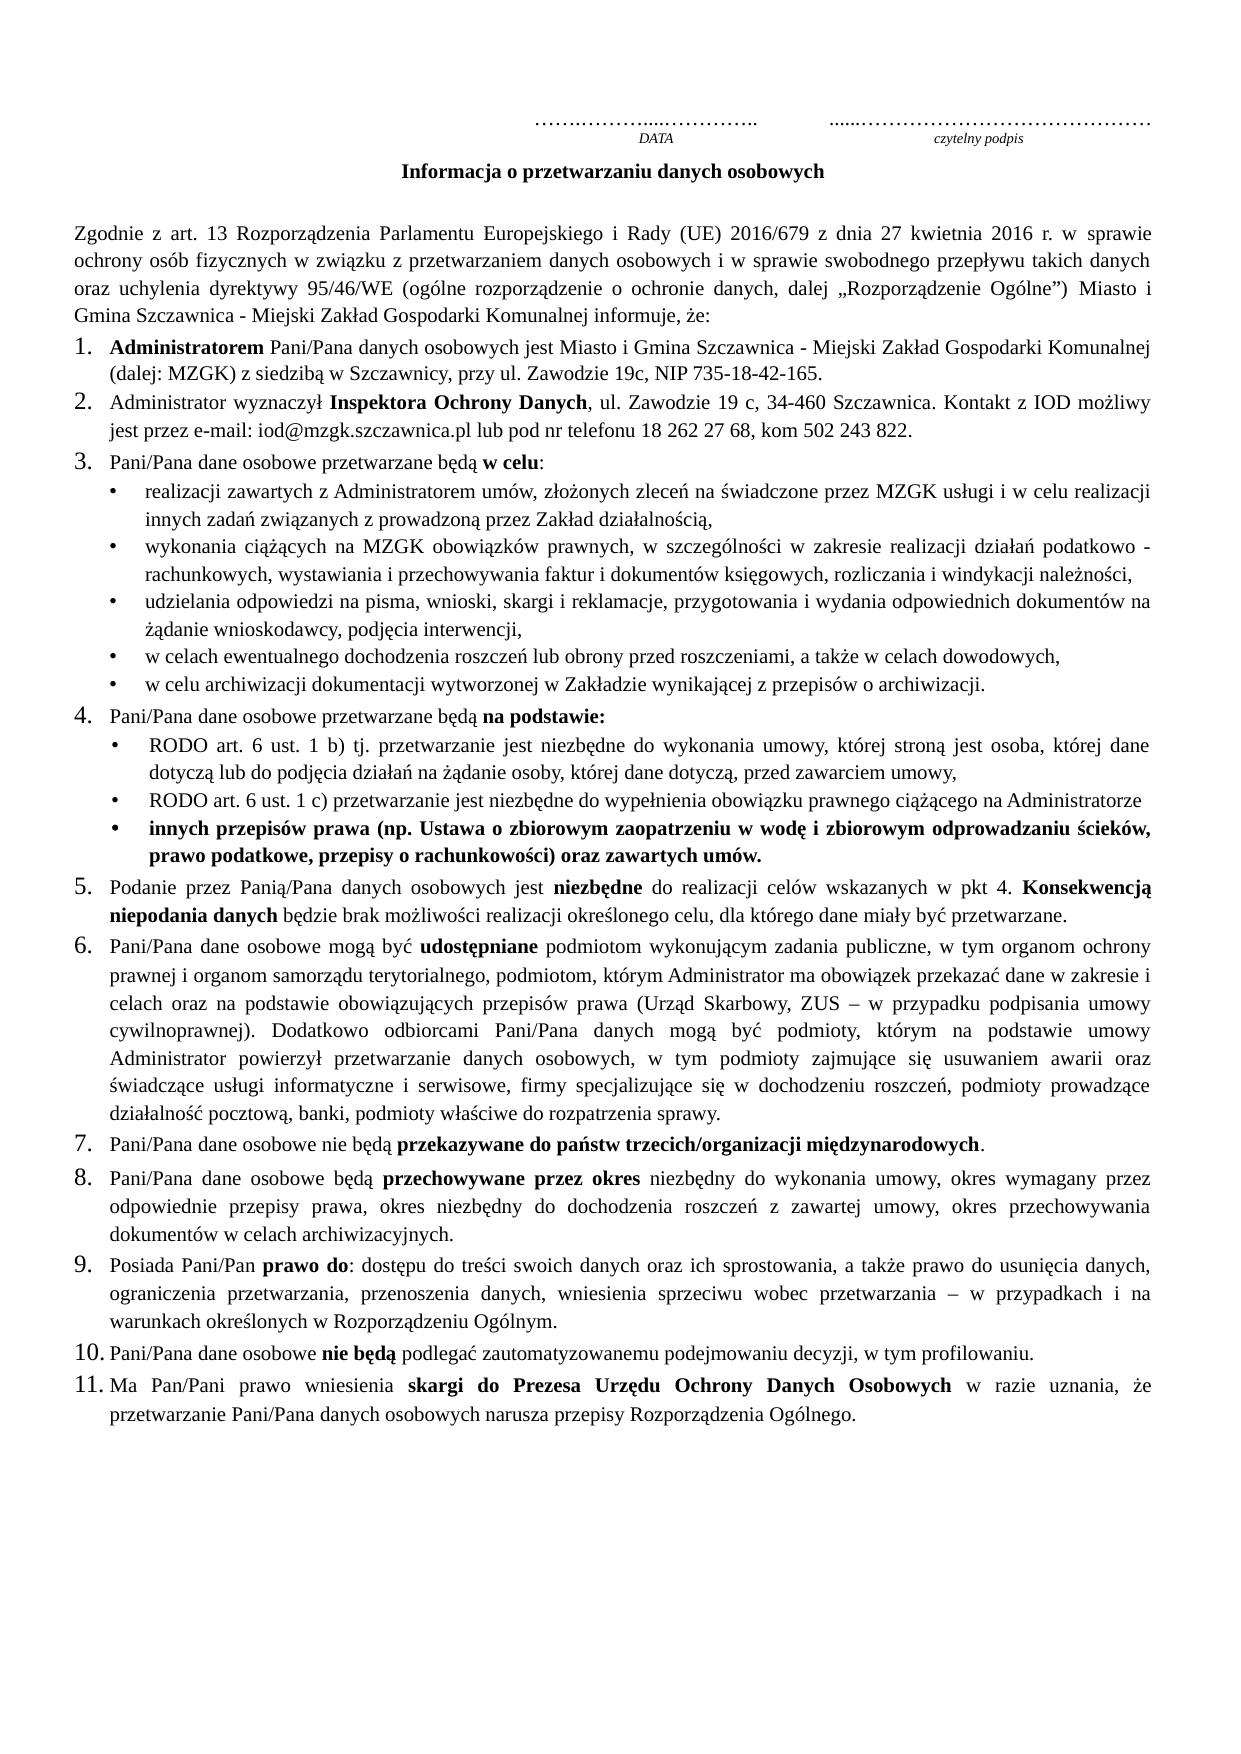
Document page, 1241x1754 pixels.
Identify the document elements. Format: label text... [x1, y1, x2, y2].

list Pani/Pana dane osobowe mogą być udostępniane podmiotom wykonującym zadania publiczne, w tym organom ochrony prawnej i organom samorządu terytorialnego, podmiotom, którym Administrator ma obowiązek przekazać dane w zakresie i celach oraz na podstawie obowiązujących przepisów prawa (Urząd Skarbowy, ZUS – w przypadku podpisania umowy cywilnoprawnej). Dodatkowo odbiorcami Pani/Pana danych mogą być podmioty, którym na podstawie umowy Administrator powierzył przetwarzanie danych osobowych, w tym podmioty zajmujące się usuwaniem awarii oraz świadczące usługi informatyczne i serwisowe, firmy specjalizujące się w dochodzeniu roszczeń, podmioty prowadzące działalność pocztową, banki, podmioty właściwe do rozpatrzenia sprawy. [74, 931, 1152, 1125]
list udzielania odpowiedzi na pisma, wnioski, skargi i reklamacje, przygotowania i wydania odpowiednich dokumentów na żądanie wnioskodawcy, podjęcia interwencji, [109, 589, 1152, 641]
list w celach ewentualnego dochodzenia roszczeń lub obrony przed roszczeniami, a także w celach dowodowych, [109, 644, 1152, 668]
list Pani/Pana dane osobowe nie będą przekazywane do państw trzecich/organizacji międzynarodowych. [74, 1128, 1152, 1157]
list Pani/Pana dane osobowe przetwarzane będą w celu: [74, 446, 1152, 474]
list innych przepisów prawa (np. Ustawa o zbiorowym zaopatrzeniu w wodę i zbiorowym odprowadzaniu ścieków, prawo podatkowe, przepisy o rachunkowości) oraz zawartych umów. [111, 816, 1152, 867]
text DATA czytelny podpis [148, 130, 1152, 147]
list Pani/Pana dane osobowe przetwarzane będą na podstawie: [74, 700, 1152, 728]
list Podanie przez Panią/Pana danych osobowych jest niezbędne do realizacji celów wskazanych w pkt 4. Konsekwencją niepodania danych będzie brak możliwości realizacji określonego celu, dla którego dane miały być przetwarzane. [74, 871, 1152, 927]
list realizacji zawartych z Administratorem umów, złożonych zleceń na świadczone przez MZGK usługi i w celu realizacji innych zadań związanych z prowadzoną przez Zakład działalnością, [109, 479, 1152, 531]
list RODO art. 6 ust. 1 b) tj. przetwarzanie jest niezbędne do wykonania umowy, której stroną jest osoba, której dane dotyczą lub do podjęcia działań na żądanie osoby, której dane dotyczą, przed zawarciem umowy, [111, 733, 1152, 784]
list RODO art. 6 ust. 1 c) przetwarzanie jest niezbędne do wypełnienia obowiązku prawnego ciążącego na Administratorze [111, 788, 1152, 812]
list Ma Pan/Pani prawo wniesienia skargi do Prezesa Urzędu Ochrony Danych Osobowych w razie uznania, że przetwarzanie Pani/Pana danych osobowych narusza przepisy Rozporządzenia Ogólnego. [74, 1369, 1152, 1426]
text Zgodnie z art. 13 Rozporządzenia Parlamentu Europejskiego i Rady (UE) 2016/679 z dnia 27 kwietnia 2016 r. w sprawie ochrony osób fizycznych w związku z przetwarzaniem danych osobowych i w sprawie swobodnego przepływu takich danych oraz uchylenia dyrektywy 95/46/WE (ogólne rozporządzenie o ochronie danych, dalej „Rozporządzenie Ogólne”) Miasto i Gmina Szczawnica - Miejski Zakład Gospodarki Komunalnej informuje, że: [74, 220, 1152, 327]
list Pani/Pana dane osobowe nie będą podlegać zautomatyzowanemu podejmowaniu decyzji, w tym profilowaniu. [74, 1337, 1152, 1365]
list Pani/Pana dane osobowe będą przechowywane przez okres niezbędny do wykonania umowy, okres wymagany przez odpowiednie przepisy prawa, okres niezbędny do dochodzenia roszczeń z zawartej umowy, okres przechowywania dokumentów w celach archiwizacyjnych. [74, 1162, 1152, 1246]
list w celu archiwizacji dokumentacji wytworzonej w Zakładzie wynikającej z przepisów o archiwizacji. [109, 672, 1152, 696]
list Administrator wyznaczył Inspektora Ochrony Danych, ul. Zawodzie 19 c, 34-460 Szczawnica. Kontakt z IOD możliwy jest przez e-mail: iod@mzgk.szczawnica.pl lub pod nr telefonu 18 262 27 68, kom 502 243 822. [74, 386, 1152, 442]
list wykonania ciążących na MZGK obowiązków prawnych, w szczególności w zakresie realizacji działań podatkowo - rachunkowych, wystawiania i przechowywania faktur i dokumentów księgowych, rozliczania i windykacji należności, [109, 534, 1152, 586]
text …….………....………….. ......…………………………………… [74, 106, 1152, 130]
text Informacja o przetwarzaniu danych osobowych [74, 155, 1152, 184]
list Posiada Pani/Pan prawo do: dostępu do treści swoich danych oraz ich sprostowania, a także prawo do usunięcia danych, ograniczenia przetwarzania, przenoszenia danych, wniesienia sprzeciwu wobec przetwarzania – w przypadkach i na warunkach określonych w Rozporządzeniu Ogólnym. [74, 1249, 1152, 1333]
list Administratorem Pani/Pana danych osobowych jest Miasto i Gmina Szczawnica - Miejski Zakład Gospodarki Komunalnej (dalej: MZGK) z siedzibą w Szczawnicy, przy ul. Zawodzie 19c, NIP 735-18-42-165. [74, 331, 1152, 385]
